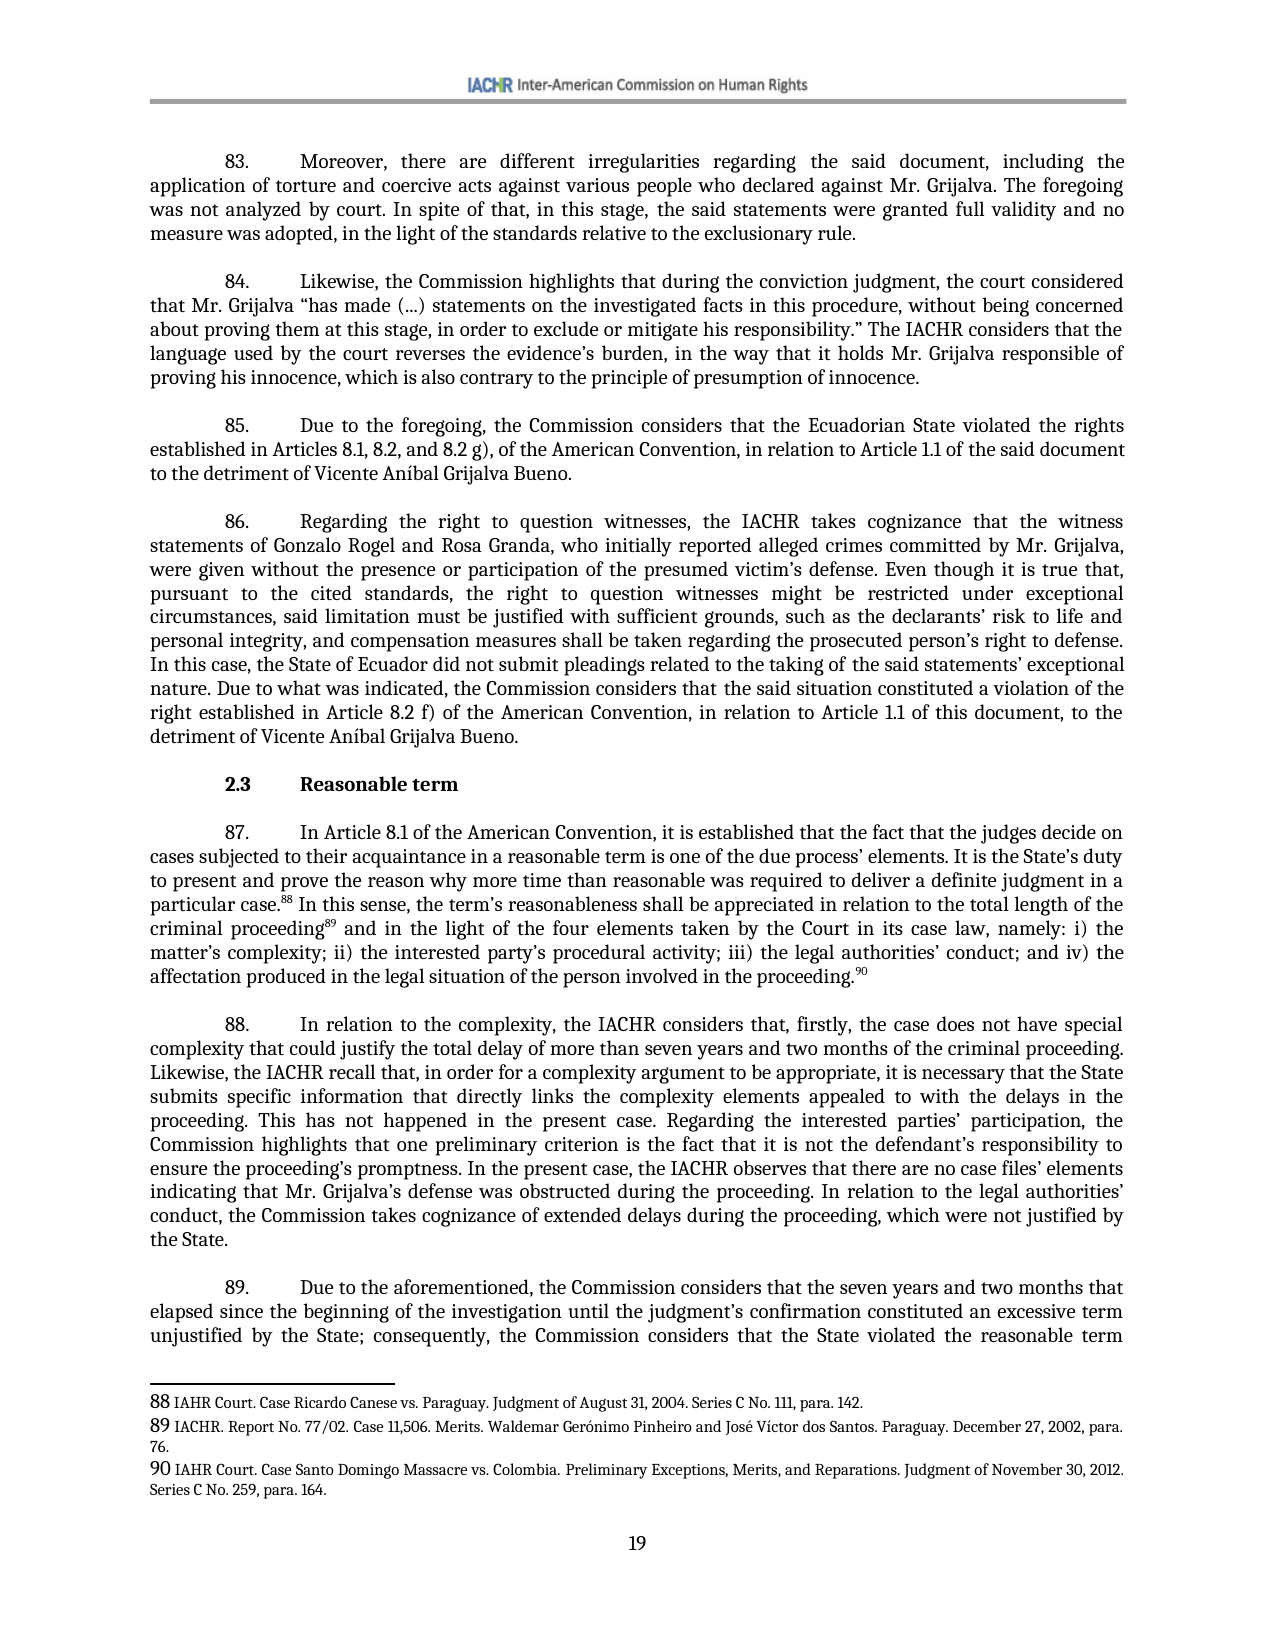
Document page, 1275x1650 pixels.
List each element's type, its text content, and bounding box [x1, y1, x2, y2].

text 2.3 Reasonable term [225, 773, 1125, 797]
list Likewise, the Commission highlights that during the conviction judgment, the court considered that Mr. Grijalva “has made (...) statements on the investigated facts in this procedure, without being concerned about proving them at this stage, in order to exclude or mitigate his responsibility.” The IACHR considers that the language used by the court reverses the evidence’s burden, in the way that it holds Mr. Grijalva responsible of proving his innocence, which is also contrary to the principle of presumption of innocence. [150, 270, 1125, 389]
list In relation to the complexity, the IACHR considers that, firstly, the case does not have special complexity that could justify the total delay of more than seven years and two months of the criminal proceeding. Likewise, the IACHR recall that, in order for a complexity argument to be appropriate, it is necessary that the State submits specific information that directly links the complexity elements appealed to with the delays in the proceeding. This has not happened in the present case. Regarding the interested parties’ participation, the Commission highlights that one preliminary criterion is the fact that it is not the defendant’s responsibility to ensure the proceeding’s promptness. In the present case, the IACHR observes that there are no case files’ elements indicating that Mr. Grijalva’s defense was obstructed during the proceeding. In relation to the legal authorities’ conduct, the Commission takes cognizance of extended delays during the proceeding, which were not justified by the State. [150, 1012, 1125, 1252]
list Regarding the right to question witnesses, the IACHR takes cognizance that the witness statements of Gonzalo Rogel and Rosa Granda, who initially reported alleged crimes committed by Mr. Grijalva, were given without the presence or participation of the presumed victim’s defense. Even though it is true that, pursuant to the cited standards, the right to question witnesses might be restricted under exceptional circumstances, said limitation must be justified with sufficient grounds, such as the declarants’ risk to life and personal integrity, and compensation measures shall be taken regarding the prosecuted person’s right to defense. In this case, the State of Ecuador did not submit pleadings related to the taking of the said statements’ exceptional nature. Due to what was indicated, the Commission considers that the said situation constituted a violation of the right established in Article 8.2 f) of the American Convention, in relation to Article 1.1 of this document, to the detriment of Vicente Aníbal Grijalva Bueno. [150, 509, 1125, 749]
list Moreover, there are different irregularities regarding the said document, including the application of torture and coercive acts against various people who declared against Mr. Grijalva. The foregoing was not analyzed by court. In spite of that, in this stage, the said statements were granted full validity and no measure was adopted, in the light of the standards relative to the exclusionary rule. [150, 150, 1125, 246]
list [150, 1276, 1125, 1348]
picture [456, 75, 819, 95]
list In Article 8.1 of the American Convention, it is established that the fact that the judges decide on cases subjected to their acquaintance in a reasonable term is one of the due process’ elements. It is the State’s duty to present and prove the reason why more time than reasonable was required to deliver a definite judgment in a particular case. In this sense, the term’s reasonableness shall be appreciated in relation to the total length of the criminal proceeding and in the light of the four elements taken by the Court in its case law, namely: i) the matter’s complexity; ii) the interested party’s procedural activity; iii) the legal authorities’ conduct; and iv) the affectation produced in the legal situation of the person involved in the proceeding. [150, 821, 1125, 988]
list Due to the foregoing, the Commission considers that the Ecuadorian State violated the rights established in Articles 8.1, 8.2, and 8.2 g), of the American Convention, in relation to Article 1.1 of the said document to the detriment of Vicente Aníbal Grijalva Bueno. [150, 413, 1125, 485]
